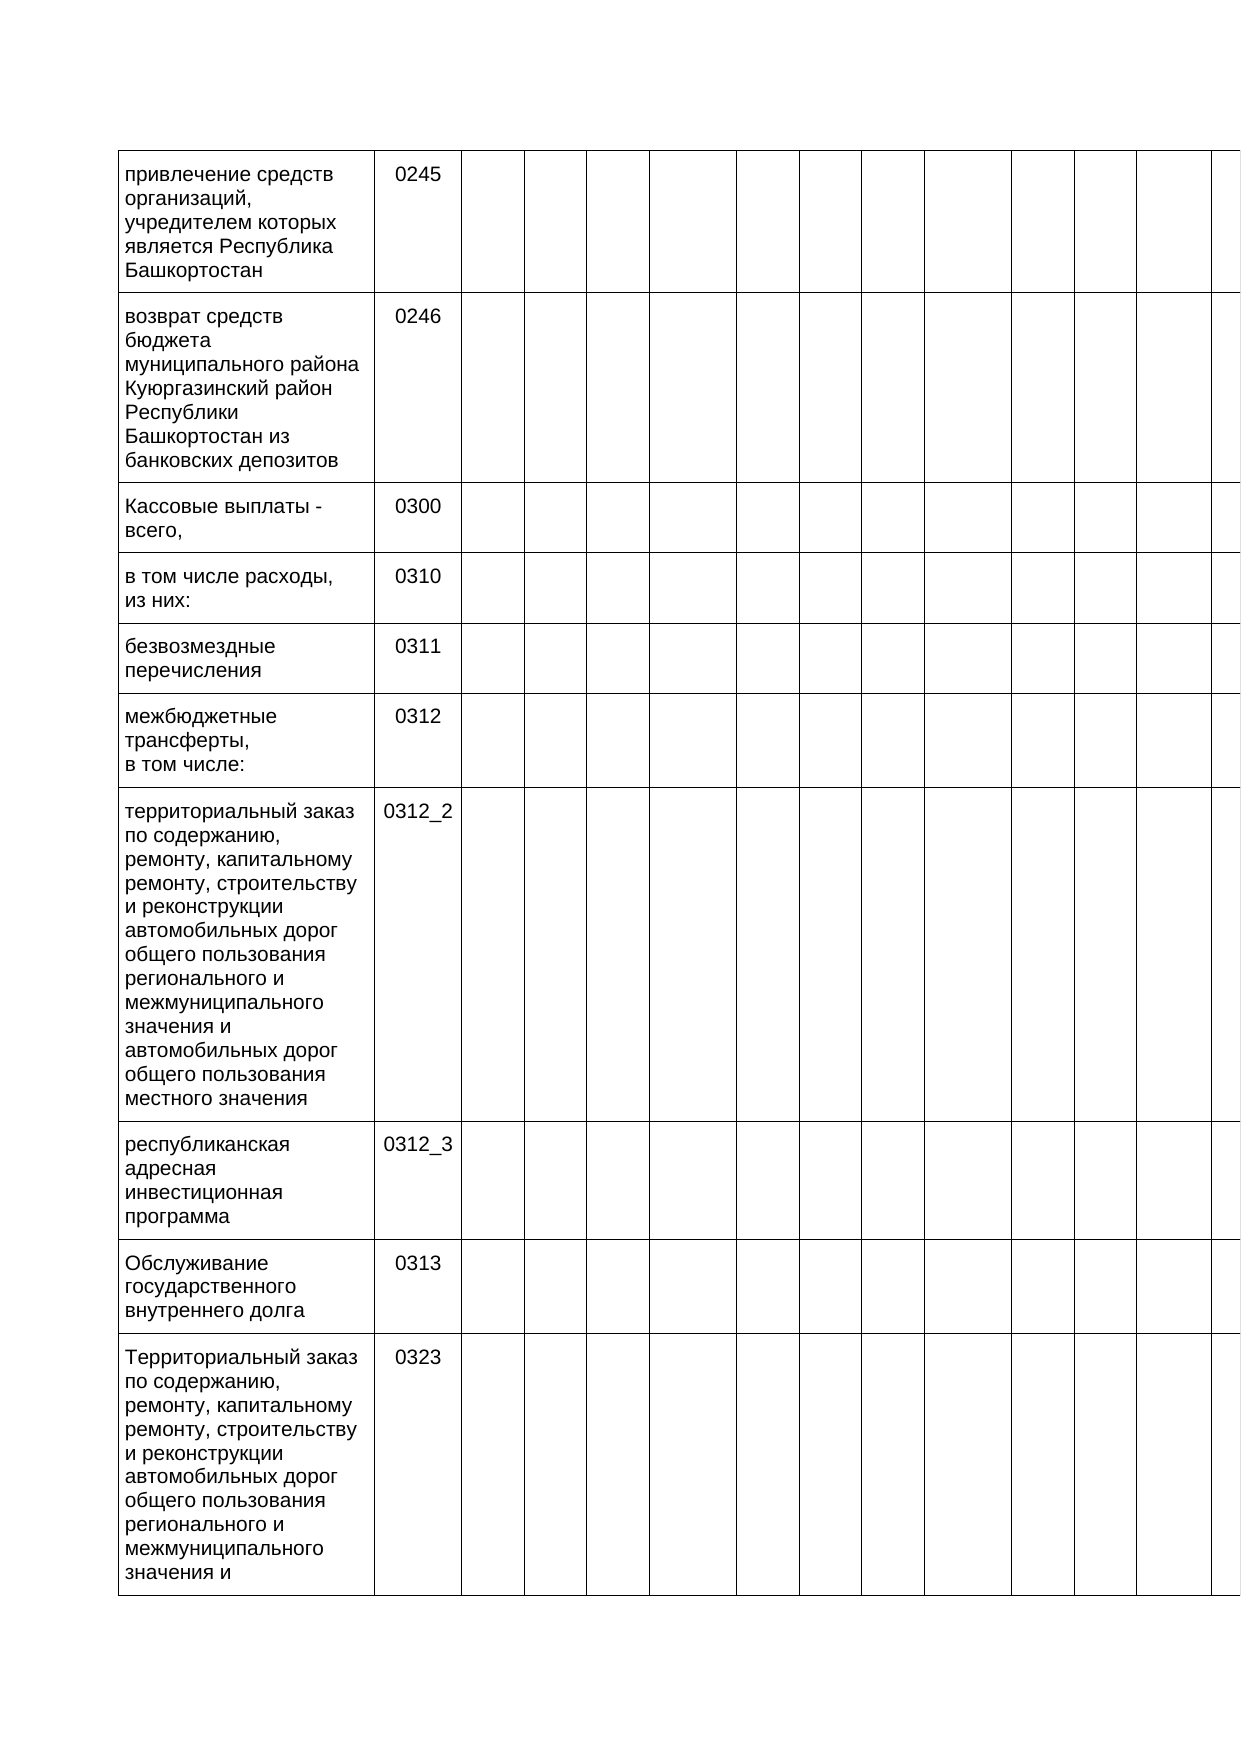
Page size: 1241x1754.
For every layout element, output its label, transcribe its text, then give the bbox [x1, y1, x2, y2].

table_cell [737, 1240, 799, 1333]
table_cell [587, 788, 649, 1121]
table_cell [650, 788, 736, 1121]
table_cell [925, 483, 1011, 552]
table_cell [925, 624, 1011, 693]
table_cell [525, 483, 586, 552]
table_cell [462, 624, 524, 693]
table_cell [1212, 624, 1240, 693]
table_cell [1075, 1334, 1136, 1595]
table_cell республиканская адресная инвестиционная программа [119, 1122, 374, 1239]
table_cell [800, 293, 861, 482]
table_cell [650, 293, 736, 482]
table_cell [1137, 483, 1211, 552]
table_cell [587, 553, 649, 622]
table_cell [650, 1240, 736, 1333]
table_cell [1012, 624, 1074, 693]
table_cell [862, 151, 924, 292]
table_cell [1075, 151, 1136, 292]
table_cell 0311 [375, 624, 461, 693]
table_cell межбюджетные трансферты, в том числе: [119, 694, 374, 787]
table_cell [650, 151, 736, 292]
table_cell [737, 694, 799, 787]
table_cell [525, 788, 586, 1121]
table_cell [525, 1240, 586, 1333]
table_cell [1212, 483, 1240, 552]
table_cell [525, 553, 586, 622]
table_cell [1012, 293, 1074, 482]
table_cell [1212, 1334, 1240, 1595]
table_cell [587, 1122, 649, 1239]
table_cell [925, 1240, 1011, 1333]
table_cell [737, 483, 799, 552]
table_cell возврат средств бюджета муниципального района Куюргазинский район Республики Башкортостан из банковских депозитов [119, 293, 374, 482]
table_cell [119, 1334, 374, 1595]
table_cell [525, 1122, 586, 1239]
table_cell [587, 694, 649, 787]
table_cell [462, 1240, 524, 1333]
table_cell [1075, 694, 1136, 787]
table_cell [525, 624, 586, 693]
table_cell [587, 293, 649, 482]
table_cell [862, 788, 924, 1121]
table_cell безвозмездные перечисления [119, 624, 374, 693]
table_cell [462, 788, 524, 1121]
table_cell [737, 151, 799, 292]
table_cell [1075, 553, 1136, 622]
table_cell [1212, 1122, 1240, 1239]
table_cell [650, 483, 736, 552]
table_cell [1137, 694, 1211, 787]
table_cell Обслуживание государственного внутреннего долга [119, 1240, 374, 1333]
table_cell [800, 1122, 861, 1239]
table_cell [737, 293, 799, 482]
table_cell [737, 788, 799, 1121]
table_cell 0246 [375, 293, 461, 482]
table_cell [650, 694, 736, 787]
table_cell [1012, 694, 1074, 787]
table_cell [587, 483, 649, 552]
table_cell [1212, 151, 1240, 292]
table_cell [1212, 553, 1240, 622]
table_cell [737, 1122, 799, 1239]
table_cell [1212, 788, 1240, 1121]
table_cell территориальный заказ по содержанию, ремонту, капитальному ремонту, строительству и реконструкции автомобильных дорог общего пользования регионального и межмуниципального значения и автомобильных дорог общего пользования местного значения [119, 788, 374, 1121]
table_cell [650, 624, 736, 693]
table_cell [1075, 293, 1136, 482]
table_cell [1137, 293, 1211, 482]
table_cell [800, 1334, 861, 1595]
table_cell [1012, 1240, 1074, 1333]
table_cell [925, 1122, 1011, 1239]
table_cell 0245 [375, 151, 461, 292]
table_cell [800, 553, 861, 622]
table_cell [1012, 1122, 1074, 1239]
table_cell [462, 694, 524, 787]
table_cell [862, 694, 924, 787]
table_cell [737, 1334, 799, 1595]
table_cell [462, 293, 524, 482]
table_cell [1137, 788, 1211, 1121]
table_cell [800, 694, 861, 787]
table_cell 0312_3 [375, 1122, 461, 1239]
table_cell [650, 553, 736, 622]
table_cell 0313 [375, 1240, 461, 1333]
table_cell [800, 1240, 861, 1333]
table_cell [925, 553, 1011, 622]
table_cell [1137, 151, 1211, 292]
table_cell [1075, 1240, 1136, 1333]
table_cell [525, 694, 586, 787]
table_cell [1212, 1240, 1240, 1333]
table_cell [650, 1122, 736, 1239]
table_cell [462, 1122, 524, 1239]
table_cell [1137, 1122, 1211, 1239]
table_cell [462, 553, 524, 622]
table_cell [925, 788, 1011, 1121]
table_cell [1075, 624, 1136, 693]
table_cell [1137, 1334, 1211, 1595]
table_cell привлечение средств организаций, учредителем которых является Республика Башкортостан [119, 151, 374, 292]
table_cell [1212, 293, 1240, 482]
table_cell [1012, 151, 1074, 292]
table_cell [462, 151, 524, 292]
table_cell [650, 1334, 736, 1595]
table_cell [862, 553, 924, 622]
table_cell [925, 151, 1011, 292]
table_cell [1075, 1122, 1136, 1239]
table_cell [1137, 624, 1211, 693]
table_cell [800, 788, 861, 1121]
table_cell [862, 1334, 924, 1595]
table_cell [925, 694, 1011, 787]
table_cell [737, 553, 799, 622]
table_cell [525, 293, 586, 482]
table_cell [800, 151, 861, 292]
table_cell [862, 483, 924, 552]
table_cell 0312 [375, 694, 461, 787]
table_cell [800, 624, 861, 693]
table_cell [462, 1334, 524, 1595]
table_cell [1137, 553, 1211, 622]
table_cell [862, 1240, 924, 1333]
table_cell [1212, 694, 1240, 787]
table_cell [1012, 1334, 1074, 1595]
table_cell [462, 483, 524, 552]
table_cell [587, 624, 649, 693]
table_cell [1075, 483, 1136, 552]
table_cell [1012, 483, 1074, 552]
table_cell [737, 624, 799, 693]
table_cell [1012, 788, 1074, 1121]
table_cell [925, 293, 1011, 482]
table_cell [1012, 553, 1074, 622]
table_cell [587, 1334, 649, 1595]
table_cell [925, 1334, 1011, 1595]
table_cell 0300 [375, 483, 461, 552]
table_cell [1075, 788, 1136, 1121]
table_cell [1137, 1240, 1211, 1333]
table_cell Кассовые выплаты - всего, [119, 483, 374, 552]
table_cell [587, 1240, 649, 1333]
table_cell [525, 1334, 586, 1595]
table_cell [862, 293, 924, 482]
table_cell [862, 624, 924, 693]
table_cell [800, 483, 861, 552]
table_cell 0310 [375, 553, 461, 622]
table_cell [525, 151, 586, 292]
table_cell 0323 [375, 1334, 461, 1595]
table_cell [862, 1122, 924, 1239]
table_cell [587, 151, 649, 292]
table_cell 0312_2 [375, 788, 461, 1121]
table_cell в том числе расходы, из них: [119, 553, 374, 622]
